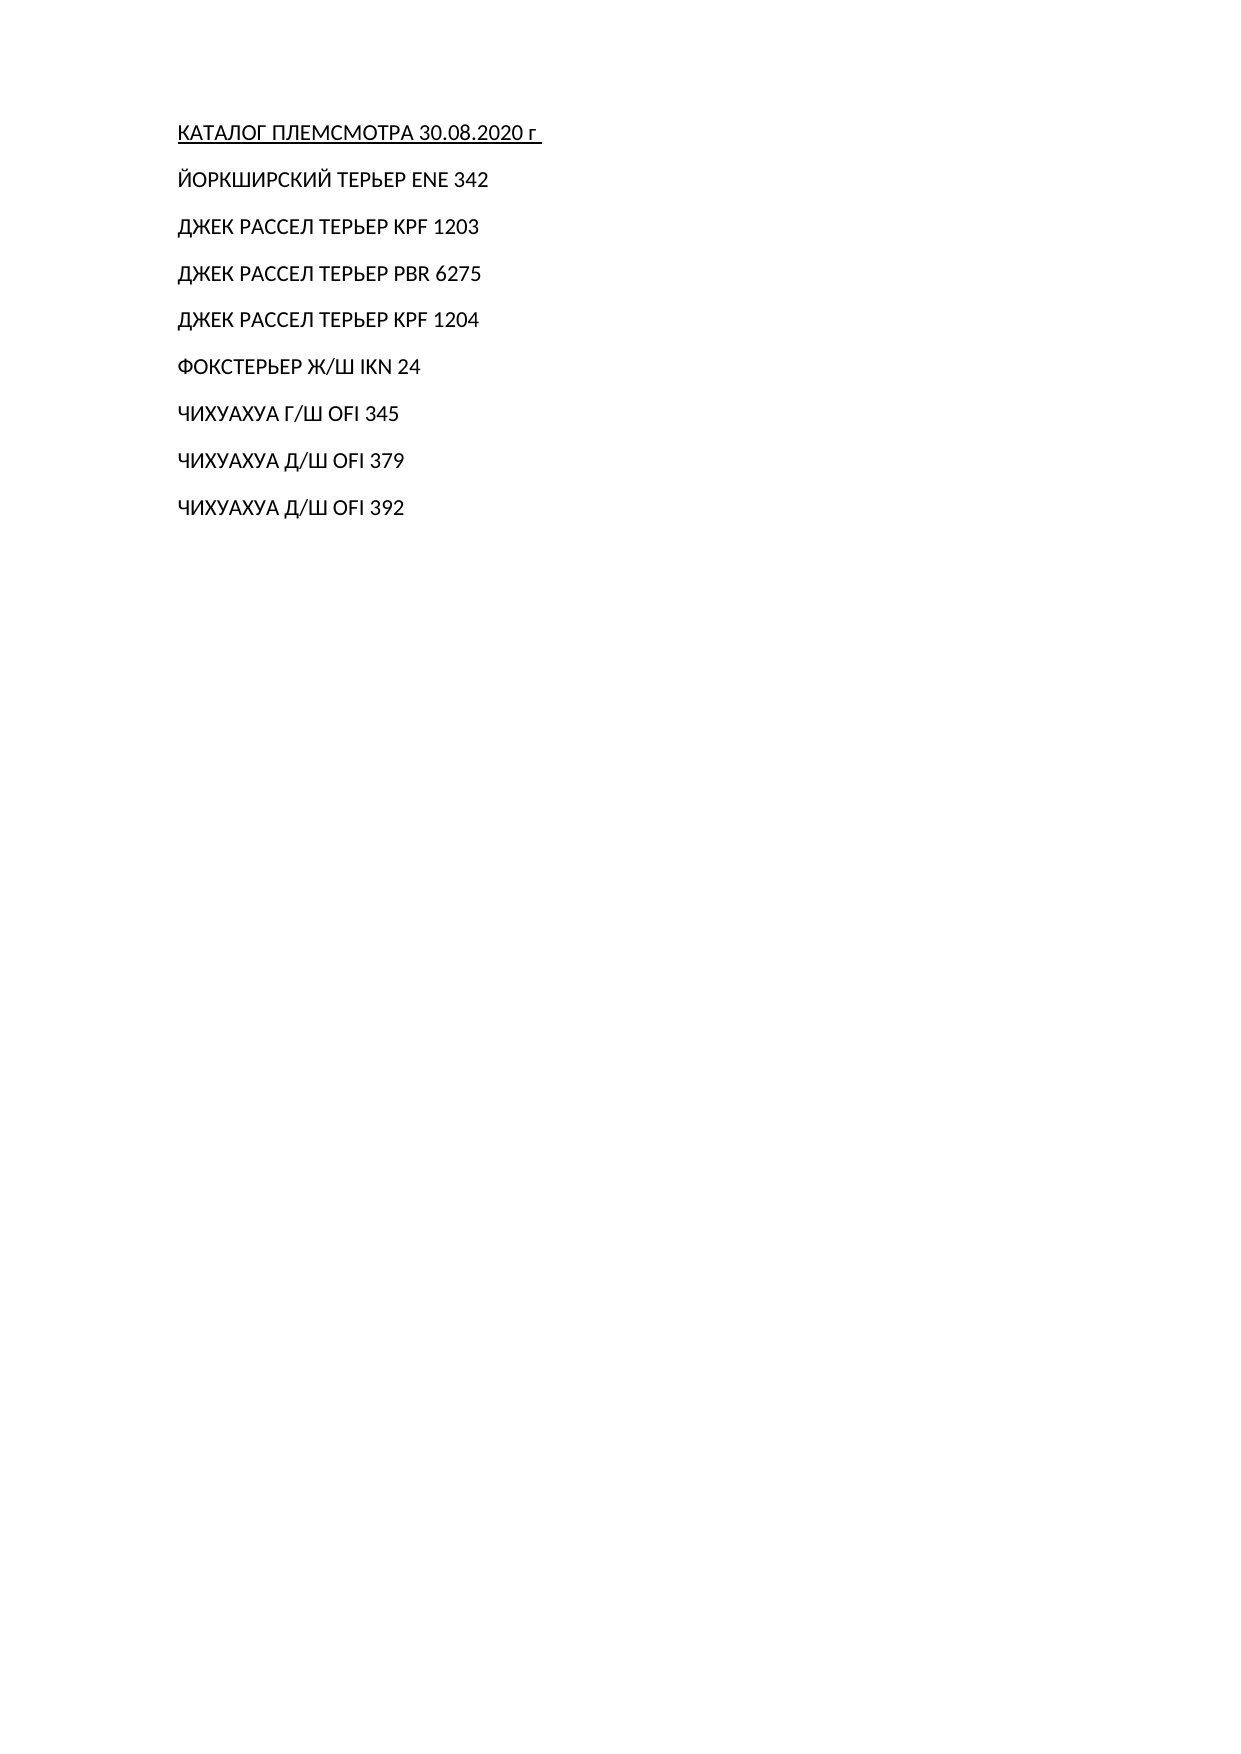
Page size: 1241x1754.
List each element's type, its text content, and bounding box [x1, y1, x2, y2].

text ДЖЕК РАССЕЛ ТЕРЬЕР KPF 1203 [177, 212, 1152, 240]
text ЧИХУАХУА Д/Ш OFI 392 [177, 493, 1152, 521]
text ЙОРКШИРСКИЙ ТЕРЬЕР ENE 342 [177, 165, 1152, 193]
text КАТАЛОГ ПЛЕМСМОТРА 30.08.2020 г [177, 118, 1152, 146]
text ФОКСТЕРЬЕР Ж/Ш IKN 24 [177, 352, 1152, 381]
text ЧИХУАХУА Г/Ш OFI 345 [177, 399, 1152, 427]
text ЧИХУАХУА Д/Ш OFI 379 [177, 446, 1152, 474]
text ДЖЕК РАССЕЛ ТЕРЬЕР KPF 1204 [177, 306, 1152, 334]
text ДЖЕК РАССЕЛ ТЕРЬЕР PBR 6275 [177, 259, 1152, 287]
